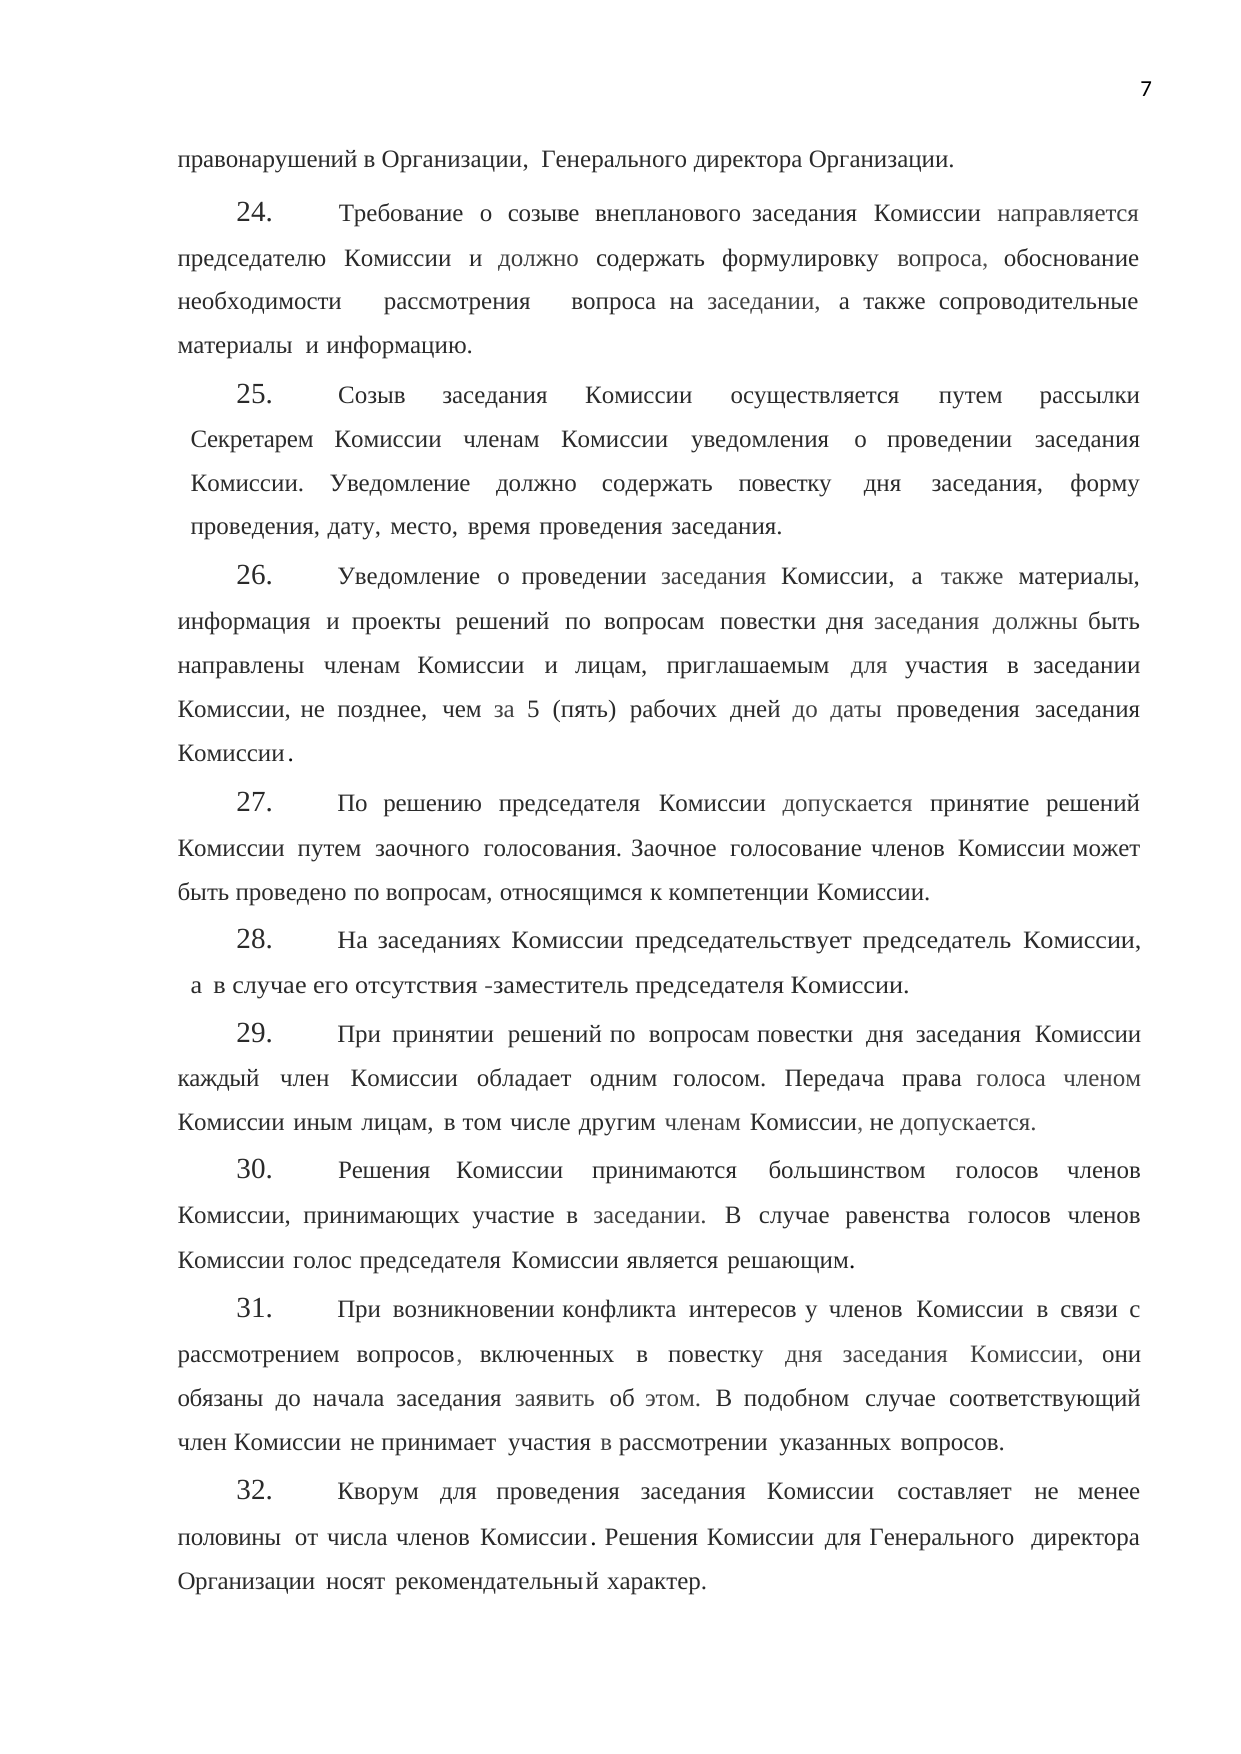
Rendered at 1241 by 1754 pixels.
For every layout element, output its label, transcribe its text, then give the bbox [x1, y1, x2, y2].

list Созыв заседания Комиссии осуществляется путем рассылки Секретарем Комиссии членам Комиссии уведомления о проведении заседания Комиссии. Уведомление должно содержать повестку дня заседания, форму проведения, дату, место, время проведения заседания. [190, 376, 1140, 540]
list При принятии решений по вопросам повестки дня заседания Комиссии каждый член Комиссии обладает одним голосом. Передача права голоса членом Комиссии иным лицам, в том числе другим членам Комиссии, не допускается. [177, 1015, 1141, 1135]
list При возникновении конфликта интересов у членов Комиссии в связи с рассмотрением вопросов, включенных в повестку дня заседания Комиссии, они обязаны до начала заседания заявить об этом. В подобном случае соответствующий член Комиссии не принимает участия в рассмотрении указанных вопросов. [177, 1290, 1141, 1456]
list Кворум для проведения заседания Комиссии составляет не менее половины от числа членов Комиссии. Решения Комиссии для Генерального директора Организации носят рекомендательный характер. [177, 1472, 1140, 1595]
list Требование о созыве внепланового заседания Комиссии направляется председателю Комиссии и должно содержать формулировку вопроса, обоснование необходимости рассмотрения вопроса на заседании, а также сопроводительные материалы и информацию. [177, 194, 1139, 359]
list По решению председателя Комиссии допускается принятие решений Комиссии путем заочного голосования. Заочное голосование членов Комиссии может быть проведено по вопросам, относящимся к компетенции Комиссии. [177, 784, 1140, 906]
list На заседаниях Комиссии председательствует председатель Комиссии, а в случае его отсутствия -заместитель председателя Комиссии. [190, 921, 1141, 999]
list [177, 144, 1139, 173]
list Решения Комиссии принимаются большинством голосов членов Комиссии, принимающих участие в заседании. В случае равенства голосов членов Комиссии голос председателя Комиссии является решающим. [177, 1151, 1141, 1274]
list Уведомление о проведении заседания Комиссии, а также материалы, информация и проекты решений по вопросам повестки дня заседания должны быть направлены членам Комиссии и лицам, приглашаемым для участия в заседании Комиссии, не позднее, чем за 5 (пять) рабочих дней до даты проведения заседания Комиссии. [177, 557, 1140, 767]
